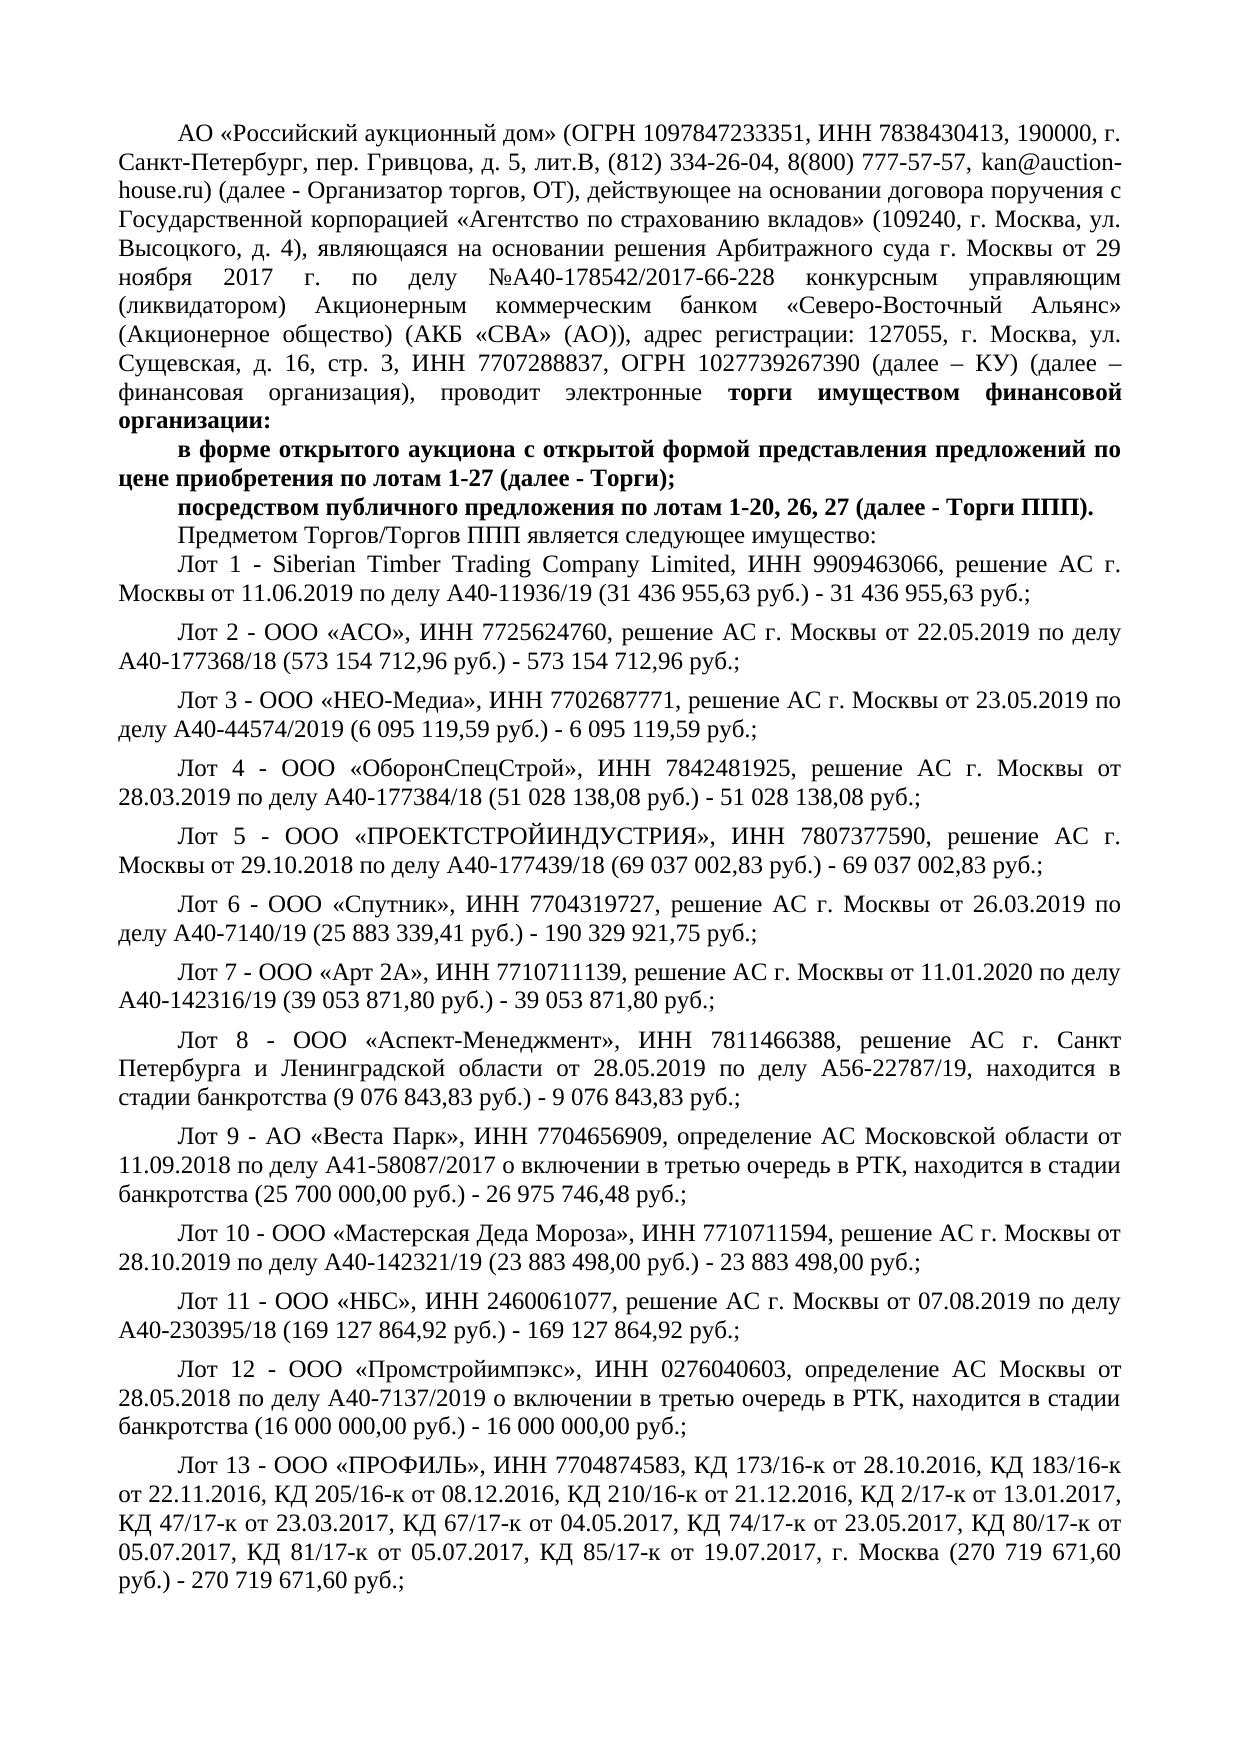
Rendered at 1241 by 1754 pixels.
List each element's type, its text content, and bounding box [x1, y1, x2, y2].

text Лот 6 - ООО «Спутник», ИНН 7704319727, решение АC г. Москвы от 26.03.2019 по делу А40-7140/19 (25 883 339,41 руб.) - 190 329 921,75 руб.; [118, 889, 1122, 946]
text в форме открытого аукциона с открытой формой представления предложений по цене приобретения по лотам 1-27 (далее - Торги); [118, 434, 1122, 492]
text Лот 2 - ООО «АСО», ИНН 7725624760, решение АC г. Москвы от 22.05.2019 по делу А40-177368/18 (573 154 712,96 руб.) - 573 154 712,96 руб.; [118, 617, 1122, 675]
text Лот 7 - ООО «Арт 2А», ИНН 7710711139, решение АC г. Москвы от 11.01.2020 по делу А40-142316/19 (39 053 871,80 руб.) - 39 053 871,80 руб.; [118, 957, 1122, 1014]
text Лот 13 - ООО «ПРОФИЛЬ», ИНН 7704874583, КД 173/16-к от 28.10.2016, КД 183/16-к от 22.11.2016, КД 205/16-к от 08.12.2016, КД 210/16-к от 21.12.2016, КД 2/17-к от 13.01.2017, КД 47/17-к от 23.03.2017, КД 67/17-к от 04.05.2017, КД 74/17-к от 23.05.2017, КД 80/17-к от 05.07.2017, КД 81/17-к от 05.07.2017, КД 85/17-к от 19.07.2017, г. Москва (270 719 671,60 руб.) - 270 719 671,60 руб.; [118, 1451, 1122, 1594]
text Лот 10 - ООО «Мастерская Деда Мороза», ИНН 7710711594, решение АC г. Москвы от 28.10.2019 по делу А40-142321/19 (23 883 498,00 руб.) - 23 883 498,00 руб.; [118, 1218, 1122, 1276]
text Лот 5 - ООО «ПРОЕКТСТРОЙИНДУСТРИЯ», ИНН 7807377590, решение АC г. Москвы от 29.10.2018 по делу А40-177439/18 (69 037 002,83 руб.) - 69 037 002,83 руб.; [118, 821, 1122, 878]
text Лот 12 - ООО «Промстройимпэкс», ИНН 0276040603, определение АC Москвы от 28.05.2018 по делу А40-7137/2019 о включении в третью очередь в РТК, находится в стадии банкротства (16 000 000,00 руб.) - 16 000 000,00 руб.; [118, 1354, 1122, 1440]
text Лот 3 - ООО «НЕО-Медиа», ИНН 7702687771, решение АC г. Москвы от 23.05.2019 по делу А40-44574/2019 (6 095 119,59 руб.) - 6 095 119,59 руб.; [118, 685, 1122, 743]
text Лот 4 - ООО «ОборонСпецСтрой», ИНН 7842481925, решение АC г. Москвы от 28.03.2019 по делу А40-177384/18 (51 028 138,08 руб.) - 51 028 138,08 руб.; [118, 753, 1122, 811]
text посредством публичного предложения по лотам 1-20, 26, 27 (далее - Торги ППП). [118, 492, 1122, 521]
text Лот 11 - ООО «НБС», ИНН 2460061077, решение АC г. Москвы от 07.08.2019 по делу А40-230395/18 (169 127 864,92 руб.) - 169 127 864,92 руб.; [118, 1286, 1122, 1343]
text АО «Российский аукционный дом» (ОГРН 1097847233351, ИНН 7838430413, 190000, г. Санкт-Петербург, пер. Гривцова, д. 5, лит.В, (812) 334-26-04, 8(800) 777-57-57, kan@auction-house.ru) (далее - Организатор торгов, ОТ), действующее на основании договора поручения с Государственной корпорацией «Агентство по страхованию вкладов» (109240, г. Москва, ул. Высоцкого, д. 4), являющаяся на основании решения Арбитражного суда г. Москвы от 29 ноября 2017 г. по делу №А40-178542/2017-66-228 конкурсным управляющим (ликвидатором) Акционерным коммерческим банком «Северо-Восточный Альянс» (Акционерное общество) (АКБ «СВА» (АО)), адрес регистрации: 127055, г. Москва, ул. Сущевская, д. 16, стр. 3, ИНН 7707288837, ОГРН 1027739267390 (далее – КУ) (далее – финансовая организация), проводит электронные торги имуществом финансовой организации: [118, 118, 1122, 434]
text Лот 9 - АО «Веста Парк», ИНН 7704656909, определение АC Московской области от 11.09.2018 по делу А41-58087/2017 о включении в третью очередь в РТК, находится в стадии банкротства (25 700 000,00 руб.) - 26 975 746,48 руб.; [118, 1121, 1122, 1208]
text Предметом Торгов/Торгов ППП является следующее имущество: [118, 521, 1122, 549]
text Лот 1 - Siberian Timber Trading Company Limited, ИНН 9909463066, решение АC г. Москвы от 11.06.2019 по делу А40-11936/19 (31 436 955,63 руб.) - 31 436 955,63 руб.; [118, 549, 1122, 607]
text Лот 8 - ООО «Аспект-Менеджмент», ИНН 7811466388, решение АС г. Санкт Петербурга и Ленинградской области от 28.05.2019 по делу А56-22787/19, находится в стадии банкротства (9 076 843,83 руб.) - 9 076 843,83 руб.; [118, 1025, 1122, 1111]
